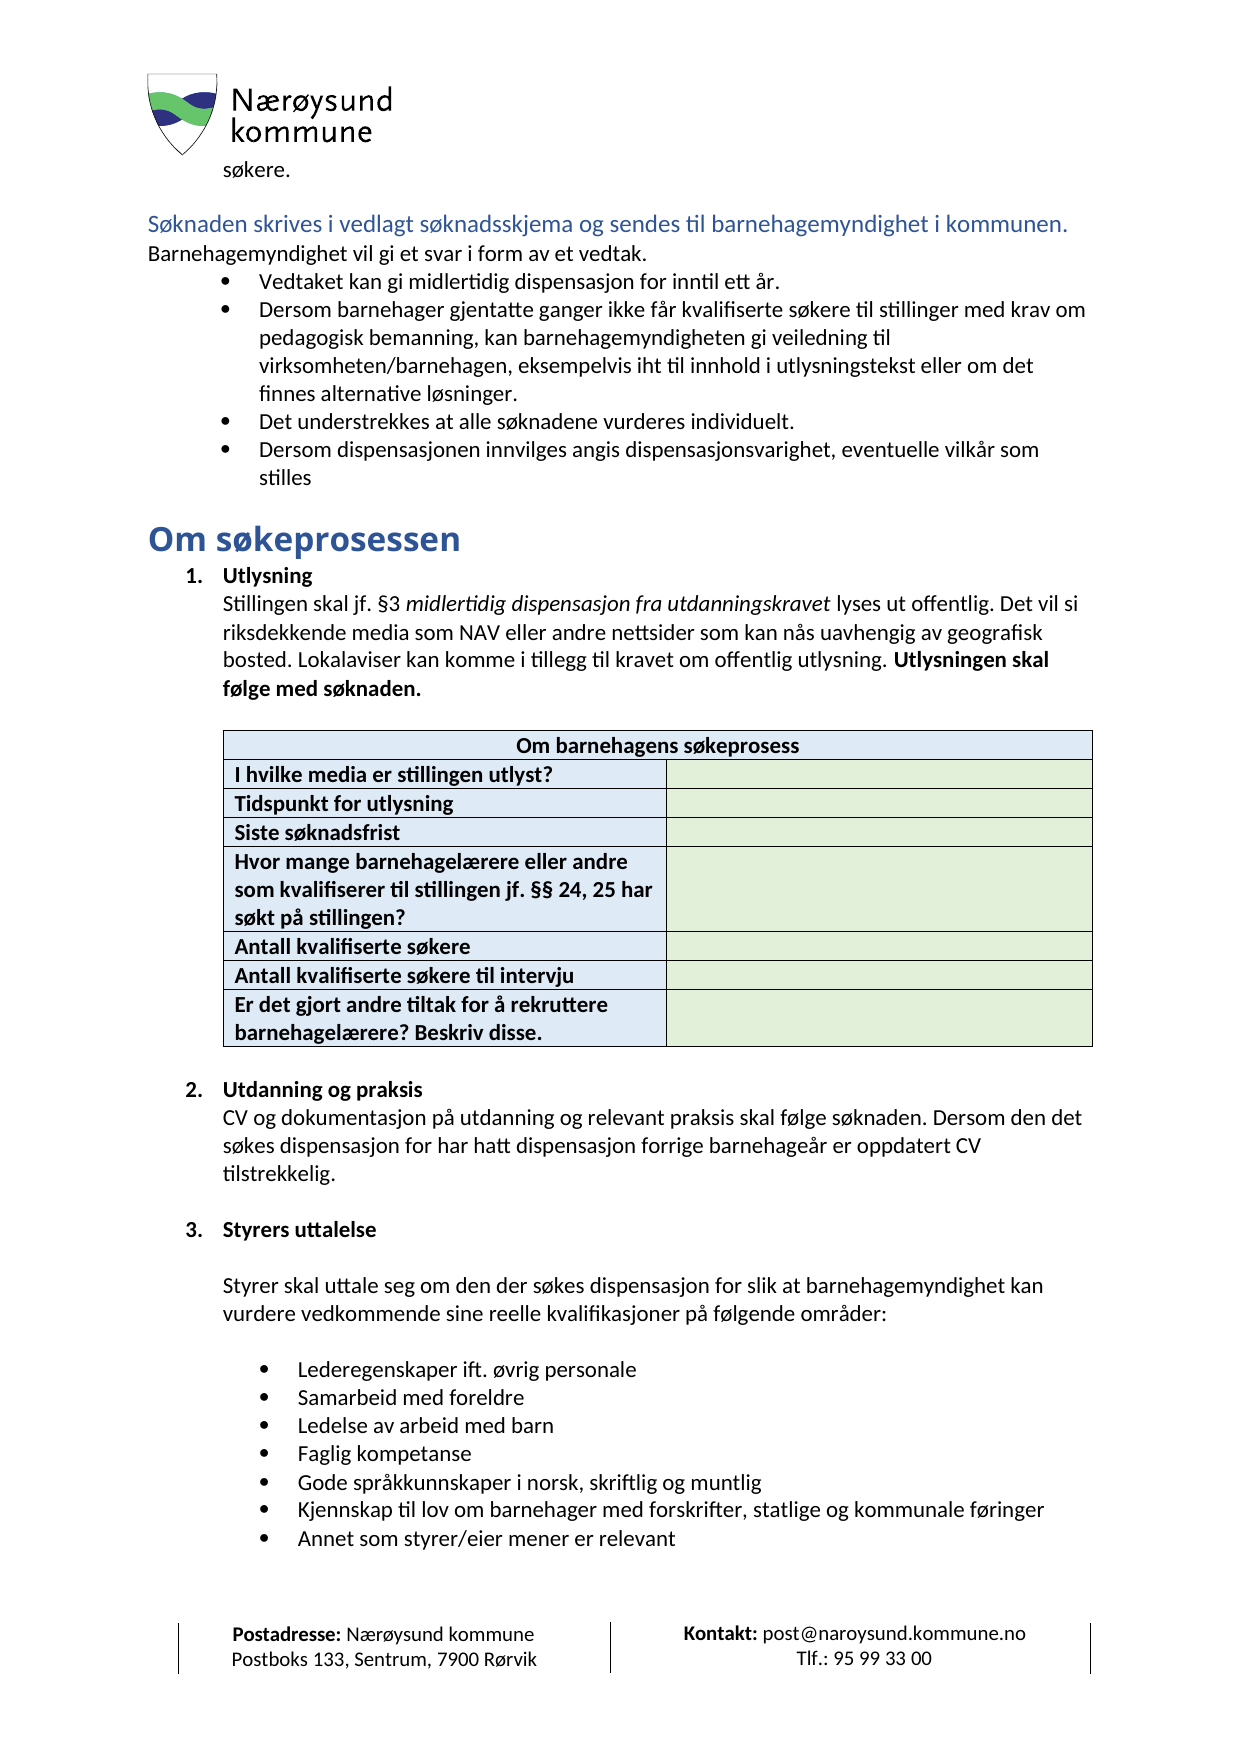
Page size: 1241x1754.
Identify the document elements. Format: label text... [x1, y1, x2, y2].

list Ledelse av arbeid med barn [260, 1412, 1093, 1439]
list Utlysning [185, 562, 1093, 589]
list Faglig kompetanse [260, 1439, 1093, 1468]
table_cell Siste søknadsfrist [224, 818, 666, 846]
list Styrer skal uttale seg om den der søkes dispensasjon for slik at barnehagemyndighet kan vurdere vedkommende sine reelle kvalifikasjoner på følgende områder: [223, 1271, 1093, 1327]
list Det understrekkes at alle søknadene vurderes individuelt. [221, 407, 1093, 435]
table_cell [667, 932, 1092, 960]
list Utdanning og praksis [185, 1075, 1093, 1103]
list Dersom dispensasjonen innvilges angis dispensasjonsvarighet, eventuelle vilkår som stilles [221, 435, 1093, 491]
list Dersom barnehager gjentatte ganger ikke får kvalifiserte søkere til stillinger med krav om pedagogisk bemanning, kan barnehagemyndigheten gi veiledning til virksomheten/barnehagen, eksempelvis iht til innhold i utlysningstekst eller om det finnes alternative løsninger. [221, 295, 1093, 407]
subtitle Om søkeprosessen [148, 516, 1093, 562]
table_cell [667, 760, 1092, 788]
list Styrers uttalelse [185, 1215, 1093, 1243]
table_cell [667, 789, 1092, 817]
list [185, 148, 1093, 183]
table_cell Antall kvalifiserte søkere [224, 932, 666, 960]
table_cell Tidspunkt for utlysning [224, 789, 666, 817]
list CV og dokumentasjon på utdanning og relevant praksis skal følge søknaden. Dersom den det søkes dispensasjon for har hatt dispensasjon forrige barnehageår er oppdatert CV tilstrekkelig. [223, 1103, 1093, 1187]
list Lederegenskaper ift. øvrig personale [260, 1356, 1093, 1383]
table_cell [667, 847, 1092, 931]
list Annet som styrer/eier mener er relevant [260, 1524, 1093, 1552]
table_cell Hvor mange barnehagelærere eller andre som kvalifiserer til stillingen jf. §§ 24, 25 har søkt på stillingen? [224, 847, 666, 931]
table_header Om barnehagens søkeprosess [224, 731, 1092, 759]
table_cell Er det gjort andre tiltak for å rekruttere barnehagelærere? Beskriv disse. [224, 990, 666, 1046]
table_cell [667, 990, 1092, 1046]
list Kjennskap til lov om barnehager med forskrifter, statlige og kommunale føringer [260, 1496, 1093, 1524]
table_cell [667, 818, 1092, 846]
table_cell [667, 961, 1092, 989]
text Barnehagemyndighet vil gi et svar i form av et vedtak. [148, 239, 1093, 267]
list Gode språkkunnskaper i norsk, skriftlig og muntlig [260, 1468, 1093, 1496]
list Samarbeid med foreldre [260, 1383, 1093, 1412]
list Vedtaket kan gi midlertidig dispensasjon for inntil ett år. [221, 267, 1093, 295]
table_cell I hvilke media er stillingen utlyst? [224, 760, 666, 788]
list Stillingen skal jf. §3 midlertidig dispensasjon fra utdanningskravet lyses ut offentlig. Det vil si riksdekkende media som NAV eller andre nettsider som kan nås uavhengig av geografisk bosted. Lokalaviser kan komme i tillegg til kravet om offentlig utlysning. Utlysningen skal følge med søknaden. [223, 589, 1093, 702]
table_cell Antall kvalifiserte søkere til intervju [224, 961, 666, 989]
subtitle Søknaden skrives i vedlagt søknadsskjema og sendes til barnehagemyndighet i kommunen. [148, 208, 1093, 239]
